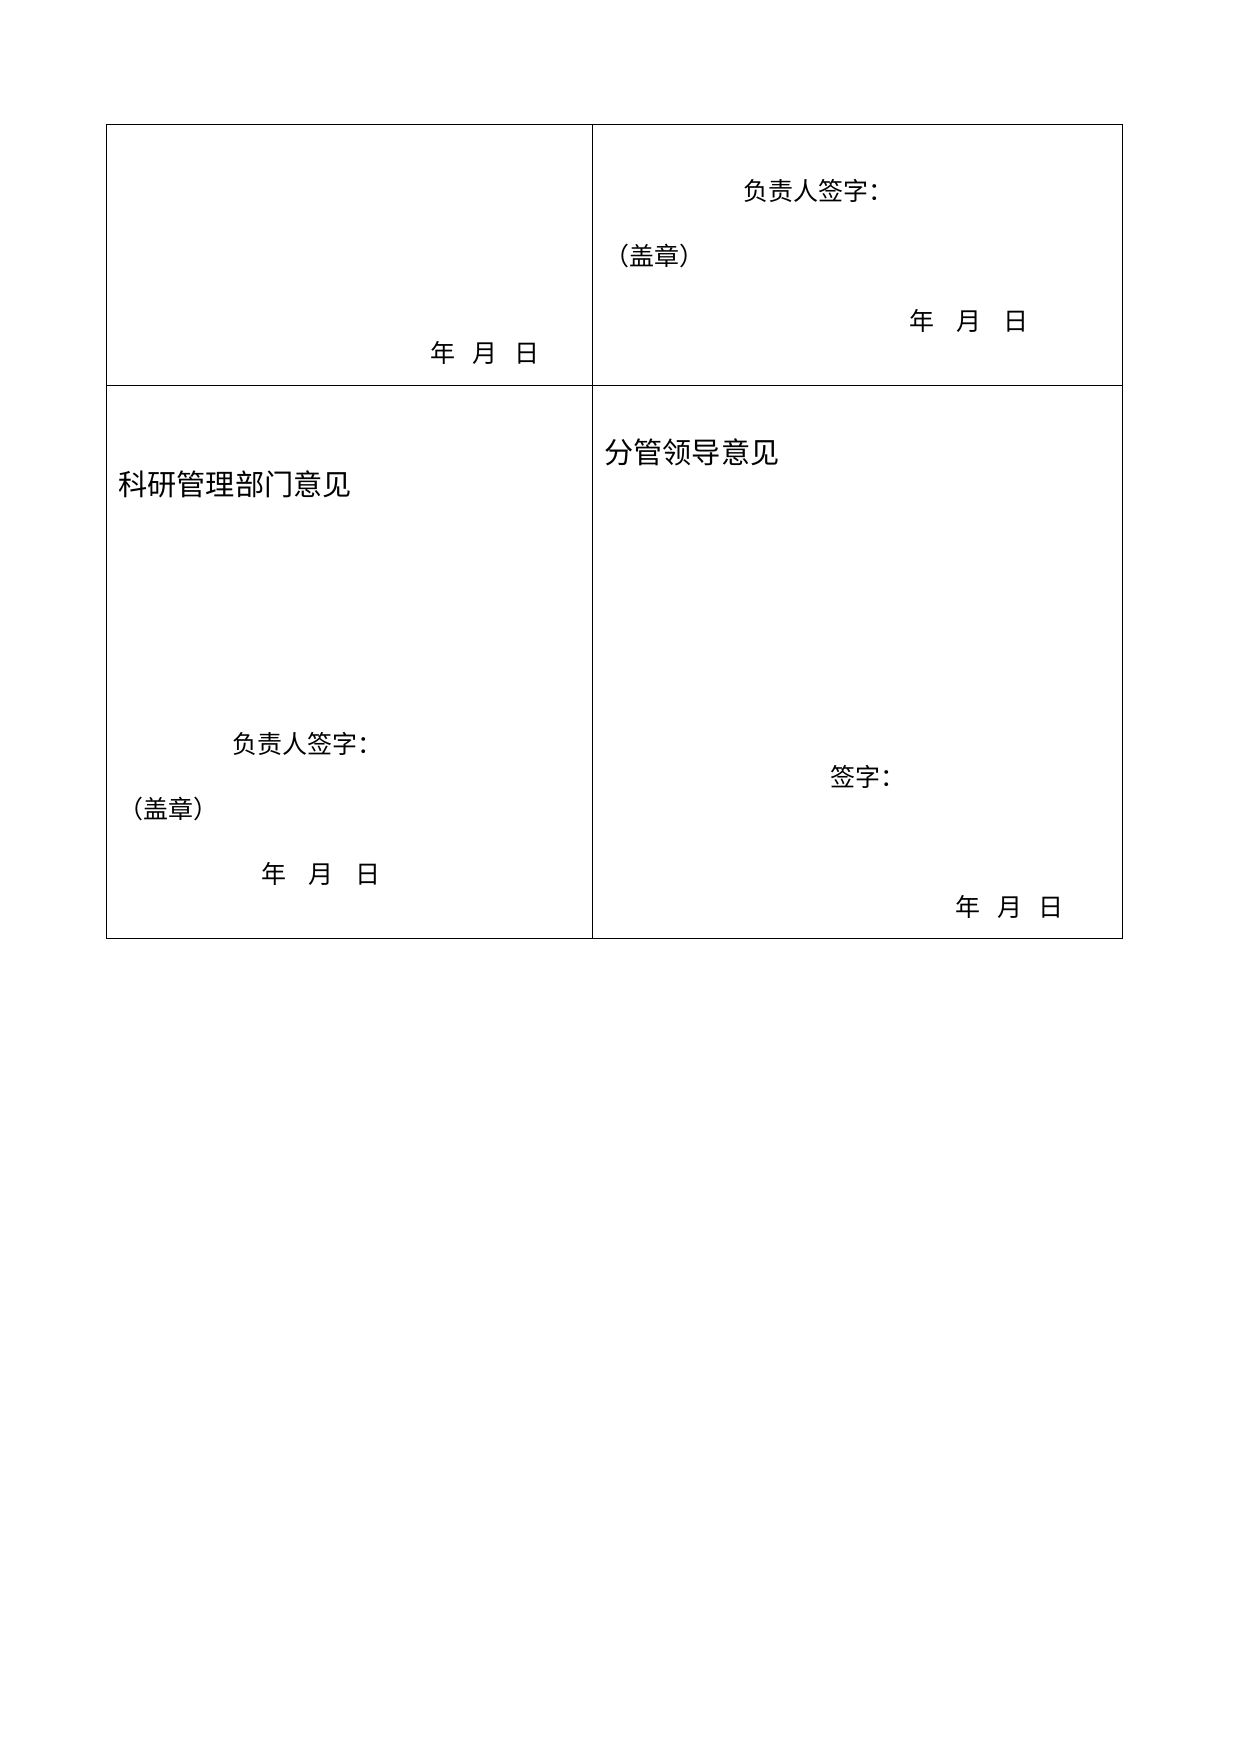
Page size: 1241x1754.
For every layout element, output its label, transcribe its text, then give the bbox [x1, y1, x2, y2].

table_cell 项目负责人签字： 年 月 日 [107, 125, 592, 384]
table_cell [593, 125, 1122, 384]
table_cell 分管领导意见 签字： 年 月 日 [593, 386, 1122, 938]
table_cell 科研管理部门意见 负责人签字： （盖章） 年 月 日 [107, 386, 592, 938]
